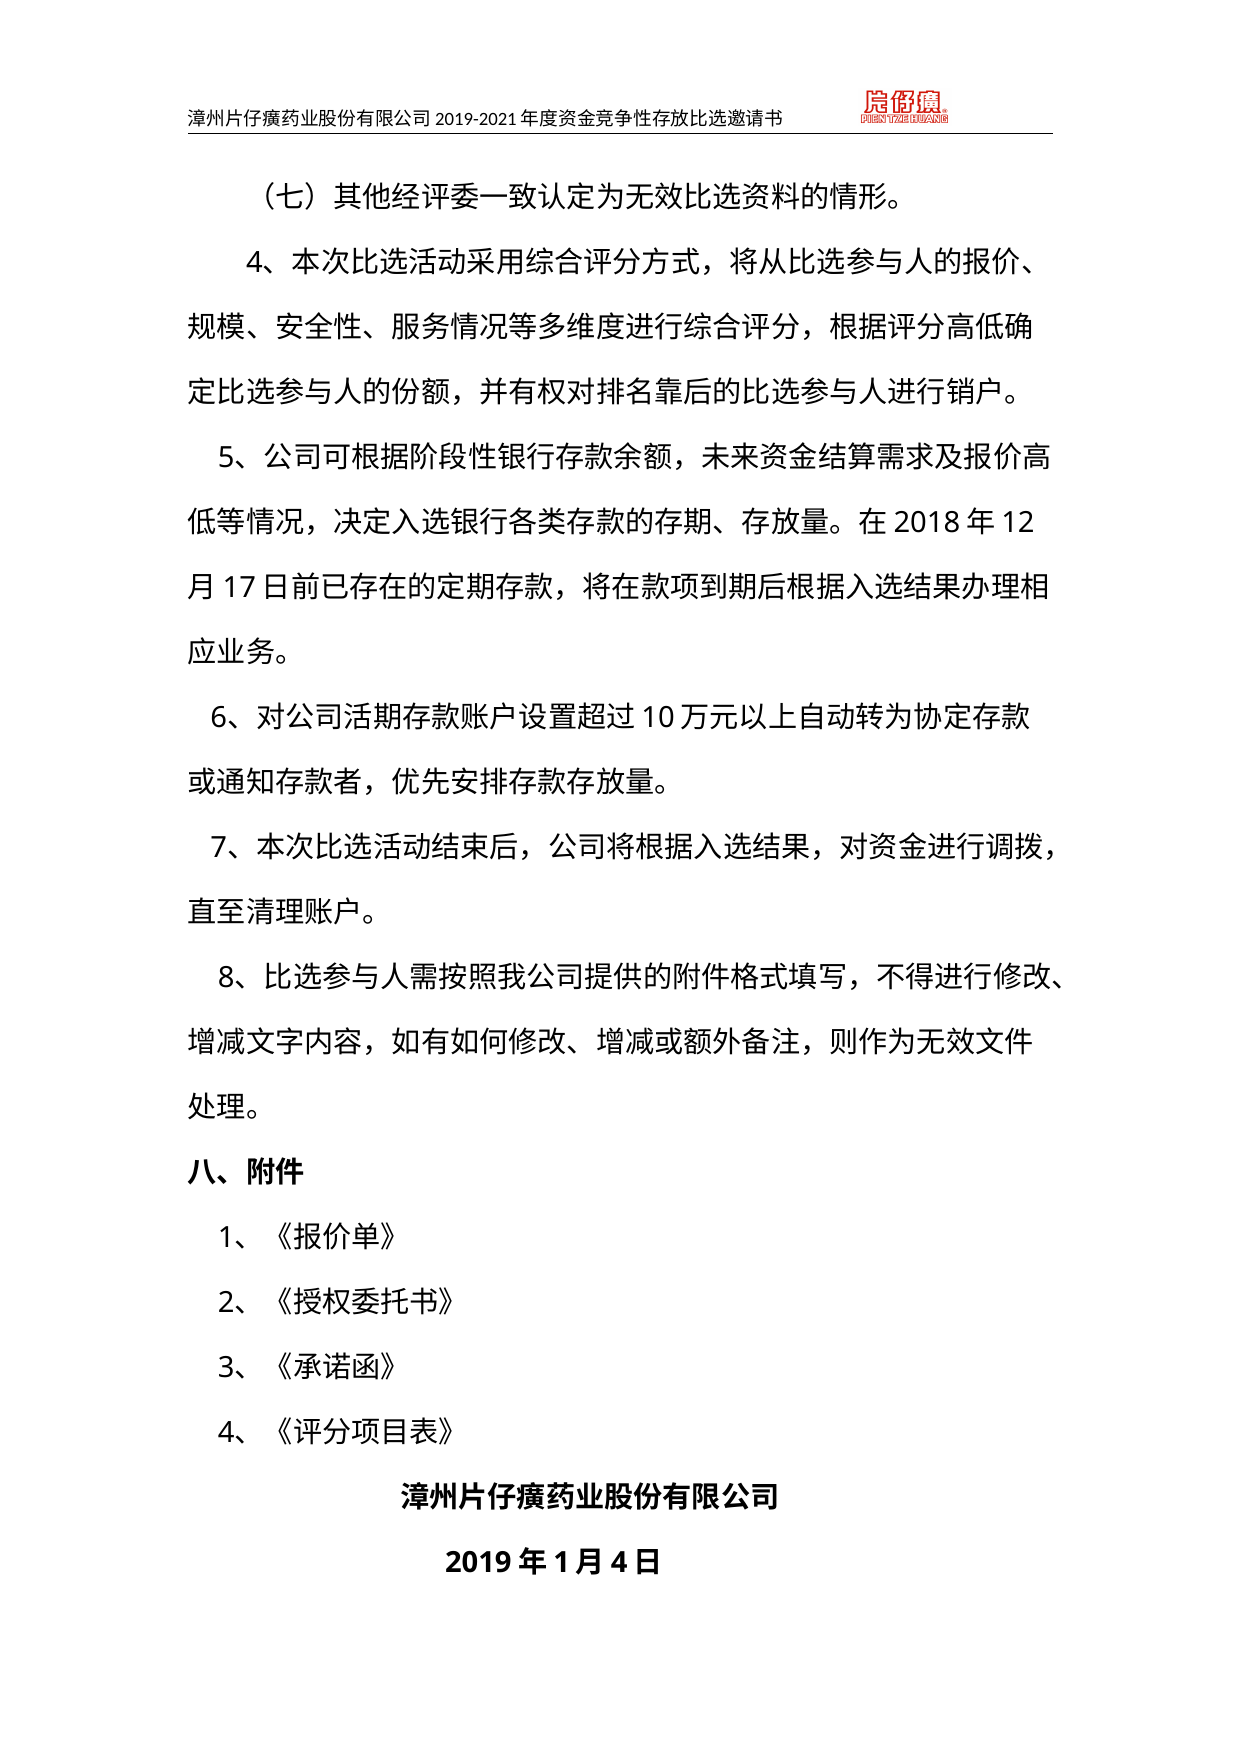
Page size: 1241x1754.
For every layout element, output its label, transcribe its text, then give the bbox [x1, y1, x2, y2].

text 6、对公司活期存款账户设置超过10万元以上自动转为协定存款或通知存款者，优先安排存款存放量。 [187, 682, 1053, 812]
text 2019年1月4日 [187, 1527, 1053, 1592]
text 漳州片仔癀药业股份有限公司 [187, 1462, 1053, 1527]
text 5、公司可根据阶段性银行存款余额，未来资金结算需求及报价高低等情况，决定入选银行各类存款的存期、存放量。在2018年12月17日前已存在的定期存款，将在款项到期后根据入选结果办理相应业务。 [187, 422, 1053, 682]
text 8、比选参与人需按照我公司提供的附件格式填写，不得进行修改、增减文字内容，如有如何修改、增减或额外备注，则作为无效文件处理。 [187, 942, 1053, 1137]
picture [858, 88, 952, 126]
text 3、《承诺函》 [187, 1332, 1053, 1397]
text 7、本次比选活动结束后，公司将根据入选结果，对资金进行调拨，直至清理账户。 [187, 812, 1053, 942]
text 八、附件 [187, 1137, 1053, 1202]
text 4、《评分项目表》 [187, 1397, 1053, 1462]
text （七）其他经评委一致认定为无效比选资料的情形。 [187, 162, 1053, 227]
text 2、《授权委托书》 [187, 1267, 1053, 1332]
text 1、《报价单》 [187, 1202, 1053, 1267]
text 4、本次比选活动采用综合评分方式，将从比选参与人的报价、规模、安全性、服务情况等多维度进行综合评分，根据评分高低确定比选参与人的份额，并有权对排名靠后的比选参与人进行销户。 [187, 227, 1053, 422]
